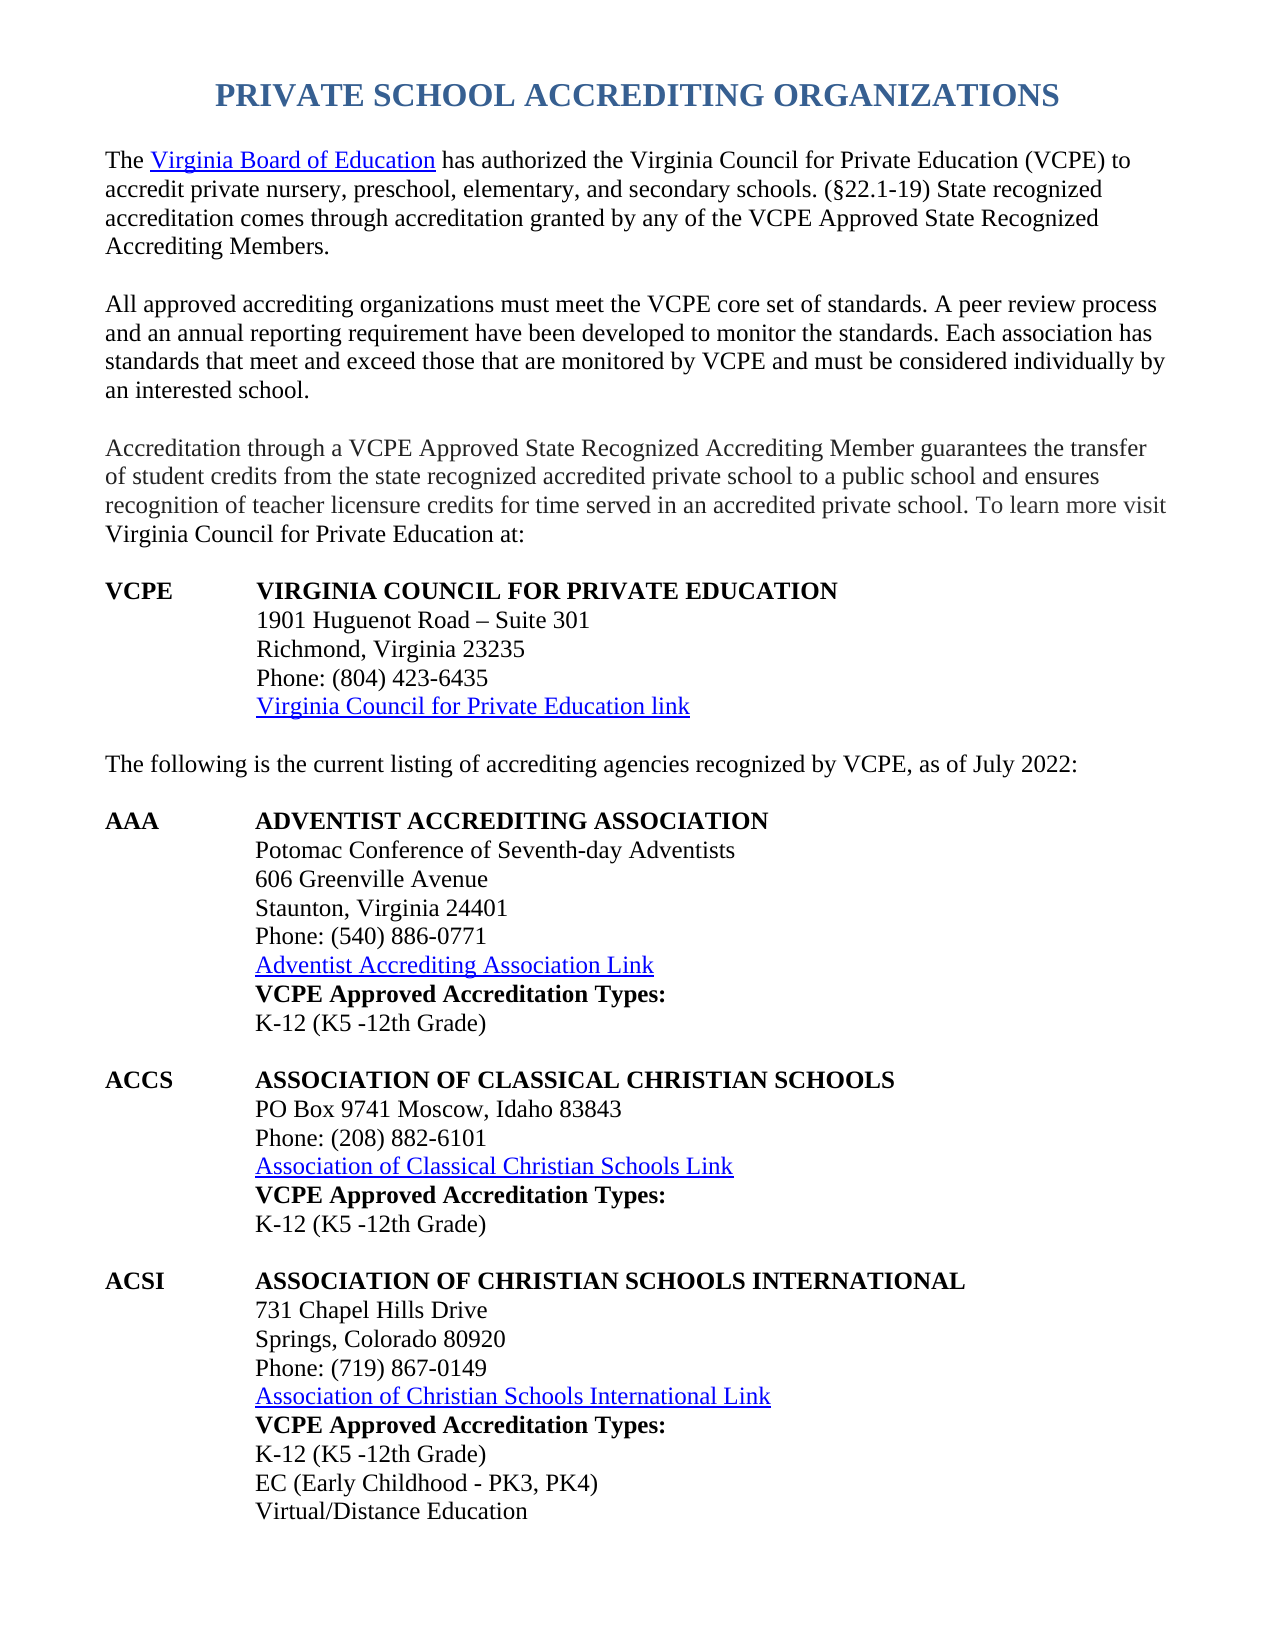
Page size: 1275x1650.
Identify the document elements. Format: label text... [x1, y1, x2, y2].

text Phone: (540) 886-0771 [105, 921, 1171, 950]
text Phone: (719) 867-0149 [105, 1353, 1171, 1381]
text AAA Adventist Accrediting Association [105, 806, 1171, 835]
text EC (Early Childhood - PK3, PK4) [105, 1468, 1171, 1496]
text The Virginia Board of Education has authorized the Virginia Council for Private Education (VCPE) to accredit private nursery, preschool, elementary, and secondary schools. (§22.1-19) State recognized accreditation comes through accreditation granted by any of the VCPE Approved State Recognized Accrediting Members. All approved accrediting organizations must meet the VCPE core set of standards. A peer review process and an annual reporting requirement have been developed to monitor the standards. Each association has standards that meet and exceed those that are monitored by VCPE and must be considered individually by an interested school. [105, 145, 1170, 404]
text Adventist Accrediting Association Link [105, 950, 1171, 979]
text Association of Classical Christian Schools Link [105, 1151, 1171, 1180]
text 606 Greenville Avenue [105, 864, 1171, 893]
text Springs, Colorado 80920 [105, 1324, 1171, 1353]
text K-12 (K5 -12th Grade) [105, 1439, 1171, 1468]
text K-12 (K5 -12th Grade) [105, 1008, 1171, 1036]
text Association of Christian Schools International Link [105, 1381, 1171, 1410]
text The following is the current listing of accrediting agencies recognized by VCPE, as of July 2022: [105, 749, 1171, 778]
text ACSI Association of Christian Schools International [105, 1266, 1171, 1295]
text 1901 Huguenot Road – Suite 301 [105, 605, 1170, 634]
text VCPE Approved Accreditation Types: [105, 979, 1171, 1008]
text ACCS Association of Classical Christian Schools [105, 1065, 1171, 1094]
text VCPE Approved Accreditation Types: [105, 1180, 1171, 1209]
text Phone: (208) 882-6101 [105, 1123, 1171, 1151]
text 731 Chapel Hills Drive [105, 1295, 1171, 1324]
text K-12 (K5 -12th Grade) [105, 1209, 1171, 1238]
text Potomac Conference of Seventh-day Adventists [105, 835, 1171, 864]
text Staunton, Virginia 24401 [105, 893, 1171, 921]
subtitle PRIVATE SCHOOL ACCREDITING ORGANIZATIONS [105, 75, 1170, 113]
text Virtual/Distance Education [105, 1496, 1171, 1525]
text Richmond, Virginia 23235 [105, 634, 1170, 663]
text PO Box 9741 Moscow, Idaho 83843 [105, 1094, 1171, 1123]
text Virginia Council for Private Education link [105, 691, 1170, 720]
text VCPE VIRGINIA COUNCIL FOR PRIVATE EDUCATION [105, 576, 1170, 605]
text VCPE Approved Accreditation Types: [105, 1410, 1171, 1439]
text Accreditation through a VCPE Approved State Recognized Accrediting Member guarantees the transfer of student credits from the state recognized accredited private school to a public school and ensures recognition of teacher licensure credits for time served in an accredited private school. To learn more visit Virginia Council for Private Education at: [105, 433, 1170, 548]
text Phone: (804) 423-6435 [105, 663, 1170, 691]
